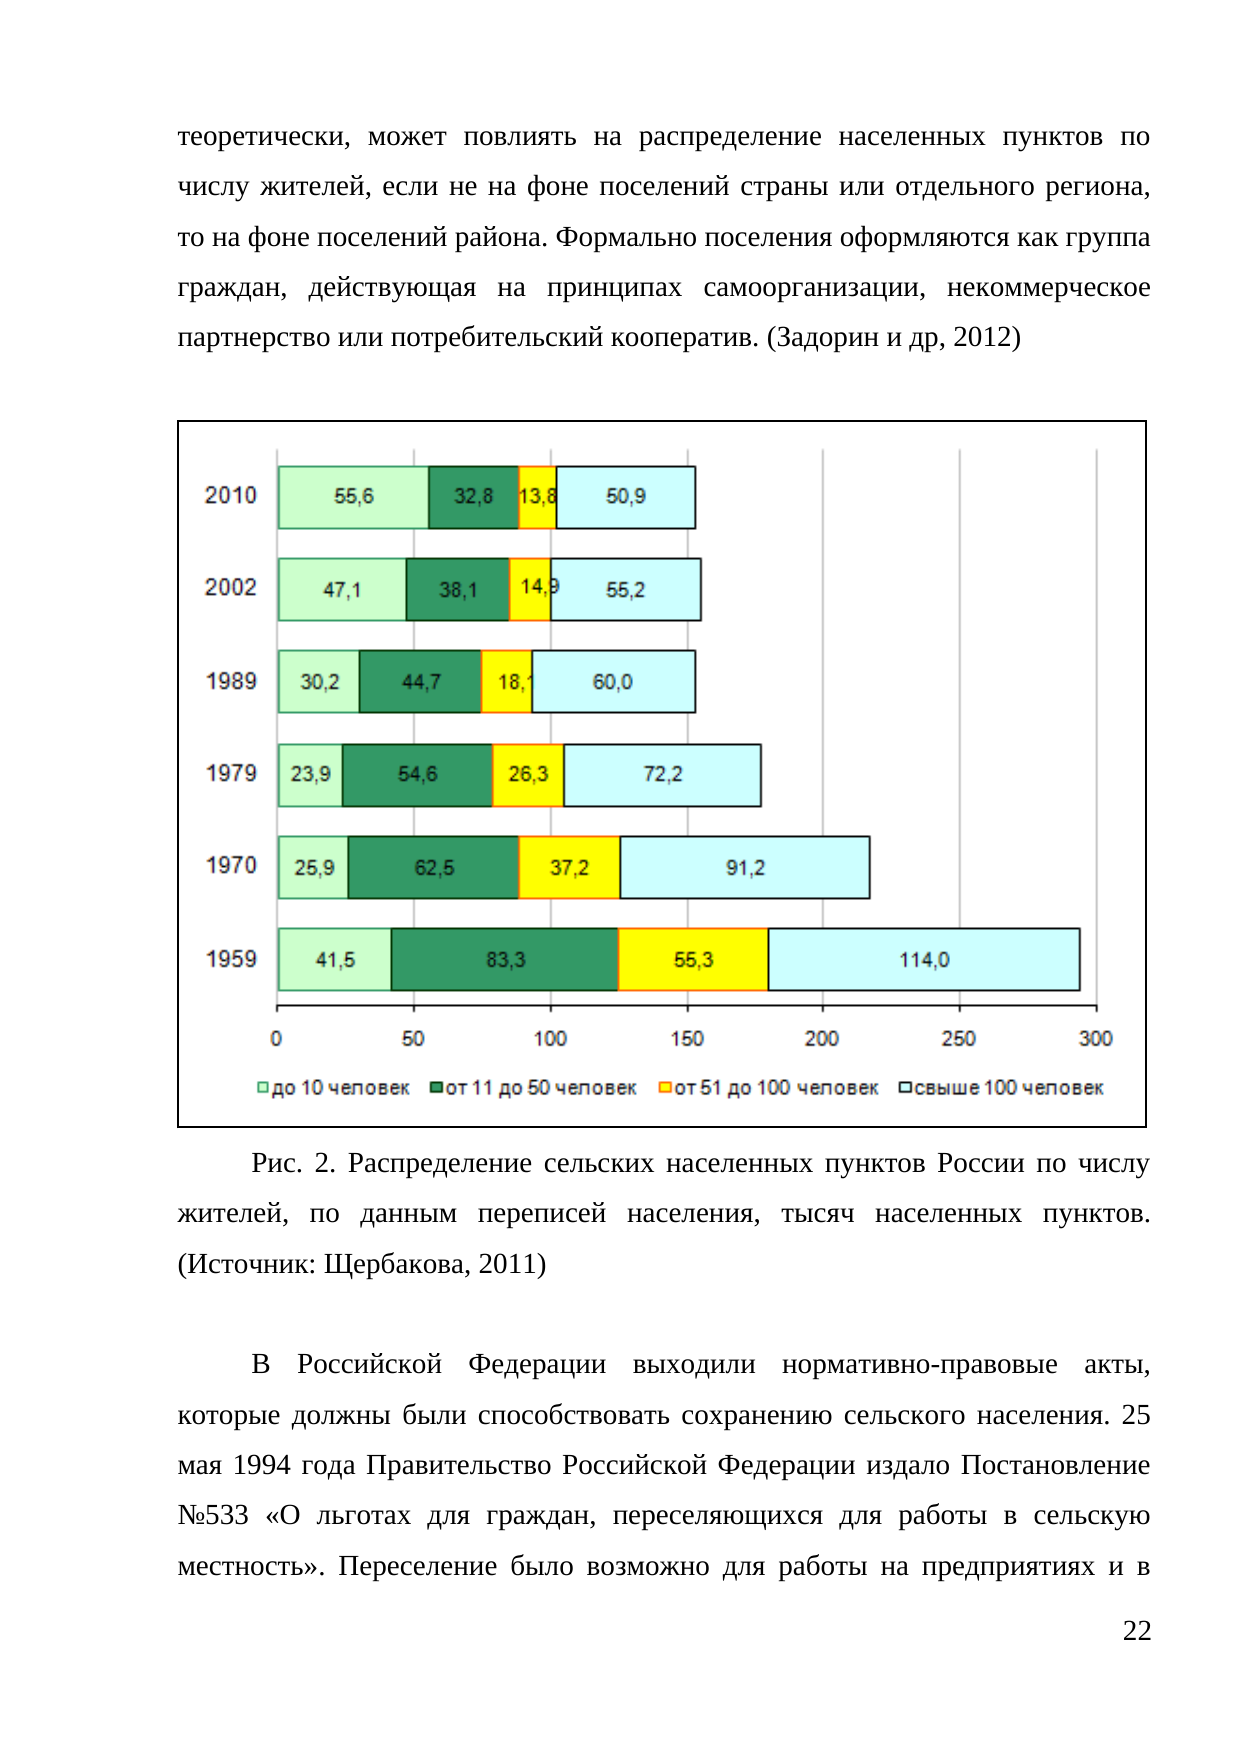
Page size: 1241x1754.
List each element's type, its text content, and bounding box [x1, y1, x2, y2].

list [177, 1346, 1152, 1581]
picture [179, 422, 1145, 1126]
list Рис. 2. Распределение сельских населенных пунктов России по числу жителей, по данным переписей населения, тысяч населенных пунктов. (Источник: Щербакова, 2011) [177, 1145, 1152, 1279]
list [177, 118, 1152, 353]
